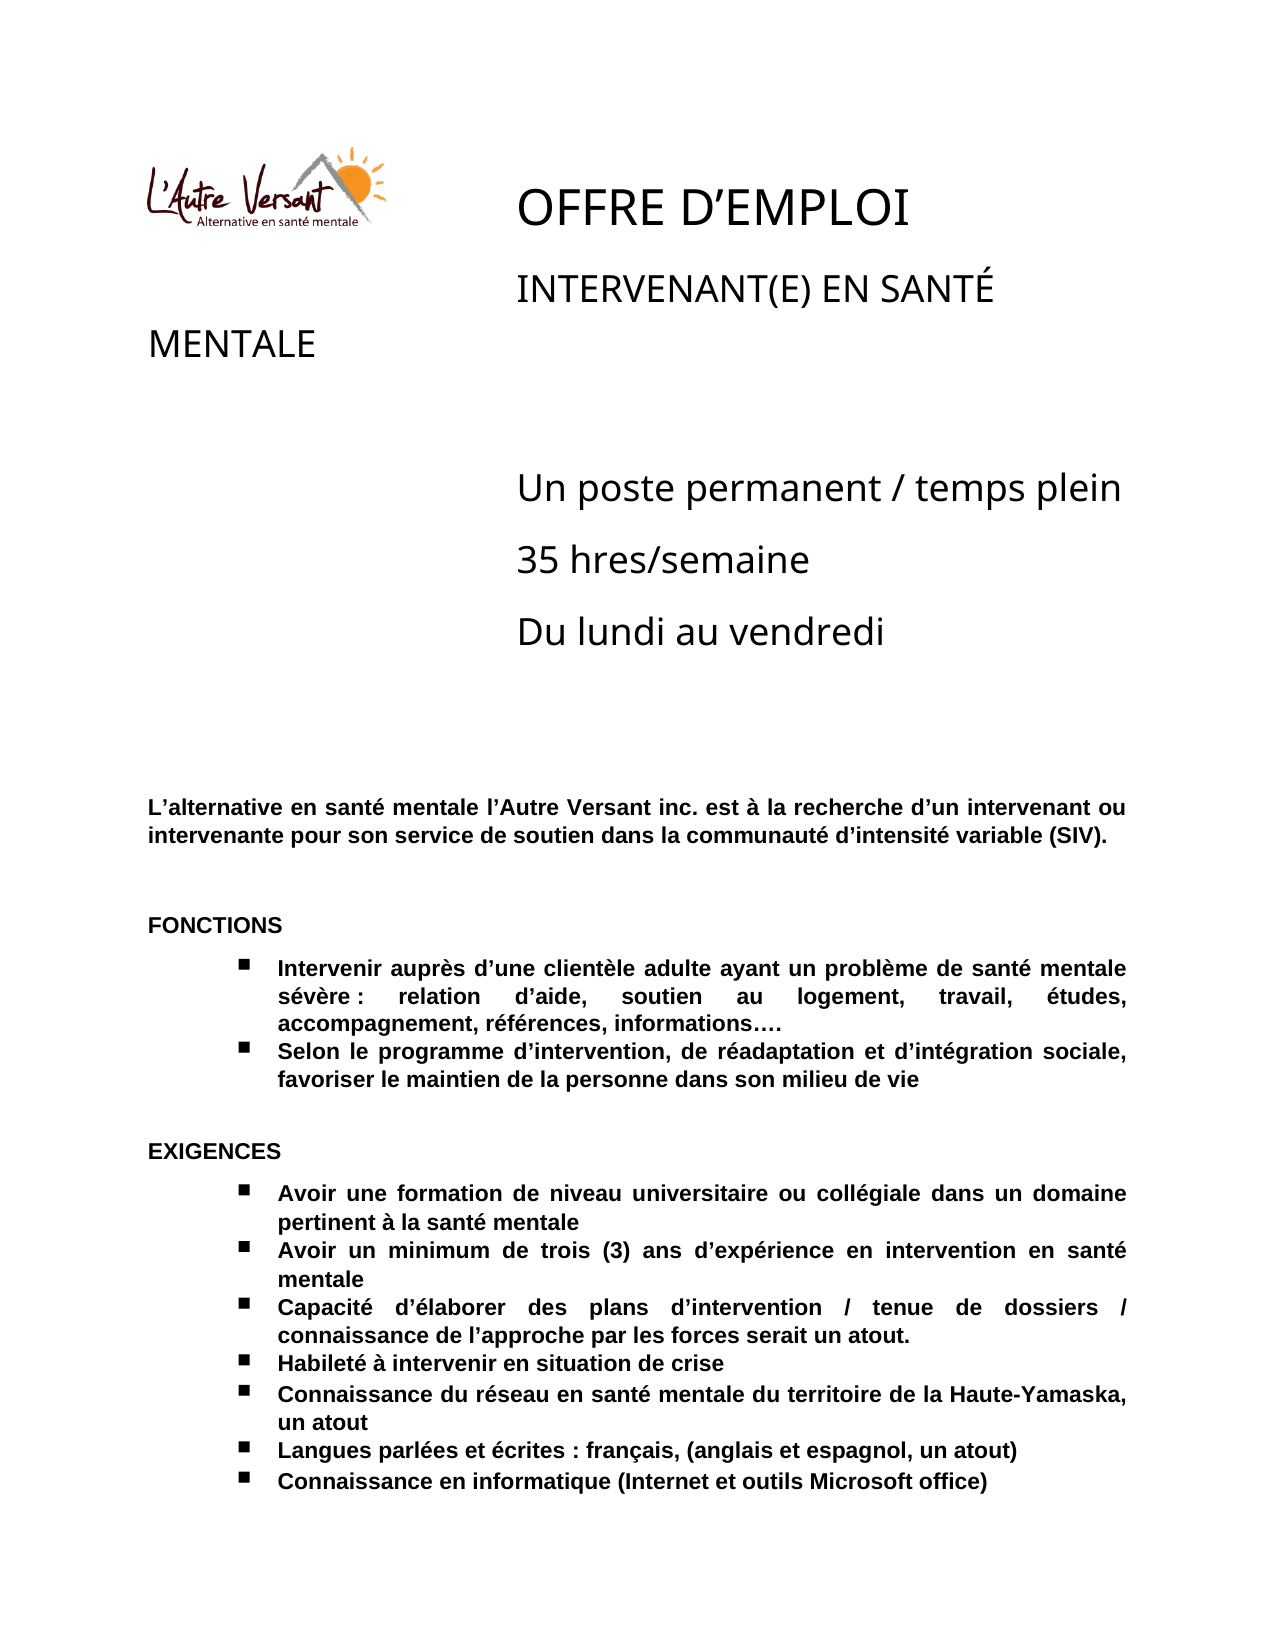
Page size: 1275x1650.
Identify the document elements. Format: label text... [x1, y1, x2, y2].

text INTERVENANT(E) EN SANTÉ MENTALE [148, 263, 1127, 369]
text L’alternative en santé mentale l’ inc. est à la recherche d’un intervenant ou intervenante pour son service de soutien dans la communauté d’intensité variable (SIV). [148, 793, 1127, 848]
list Avoir un minimum de trois (3) ans d’expérience en intervention en santé mentale [236, 1235, 1127, 1292]
list Intervenir auprès d’une clientèle adulte ayant un problème de santé mentale sévère : relation d’aide, soutien au logement, travail, études, accompagnement, références, informations…. [236, 953, 1127, 1036]
text Un poste permanent / temps plein [148, 461, 1127, 512]
list Langues parlées et écrites : français, (anglais et espagnol, un atout) [236, 1436, 1127, 1466]
picture [147, 147, 386, 226]
list Habileté à intervenir en situation de crise [236, 1349, 1127, 1379]
list Connaissance du réseau en santé mentale du territoire de la Haute-Yamaska, un atout [236, 1379, 1127, 1436]
list Connaissance en informatique (Internet et outils Microsoft office) [236, 1466, 1127, 1496]
text EXIGENCES [148, 1138, 1127, 1164]
list Avoir une formation de niveau universitaire ou collégiale dans un domaine pertinent à la santé mentale [236, 1179, 1127, 1235]
list Capacité d’élaborer des plans d’intervention / tenue de dossiers / connaissance de l’approche par les forces serait un atout. [236, 1292, 1127, 1349]
text 35 hres/semaine [443, 533, 1127, 584]
list Selon le programme d’intervention, de réadaptation et d’intégration sociale, favoriser le maintien de la personne dans son milieu de vie [236, 1036, 1127, 1093]
text OFFRE D’EMPLOI [148, 148, 1127, 241]
text FONCTIONS [148, 912, 1127, 938]
text Du lundi au vendredi [148, 605, 1127, 656]
